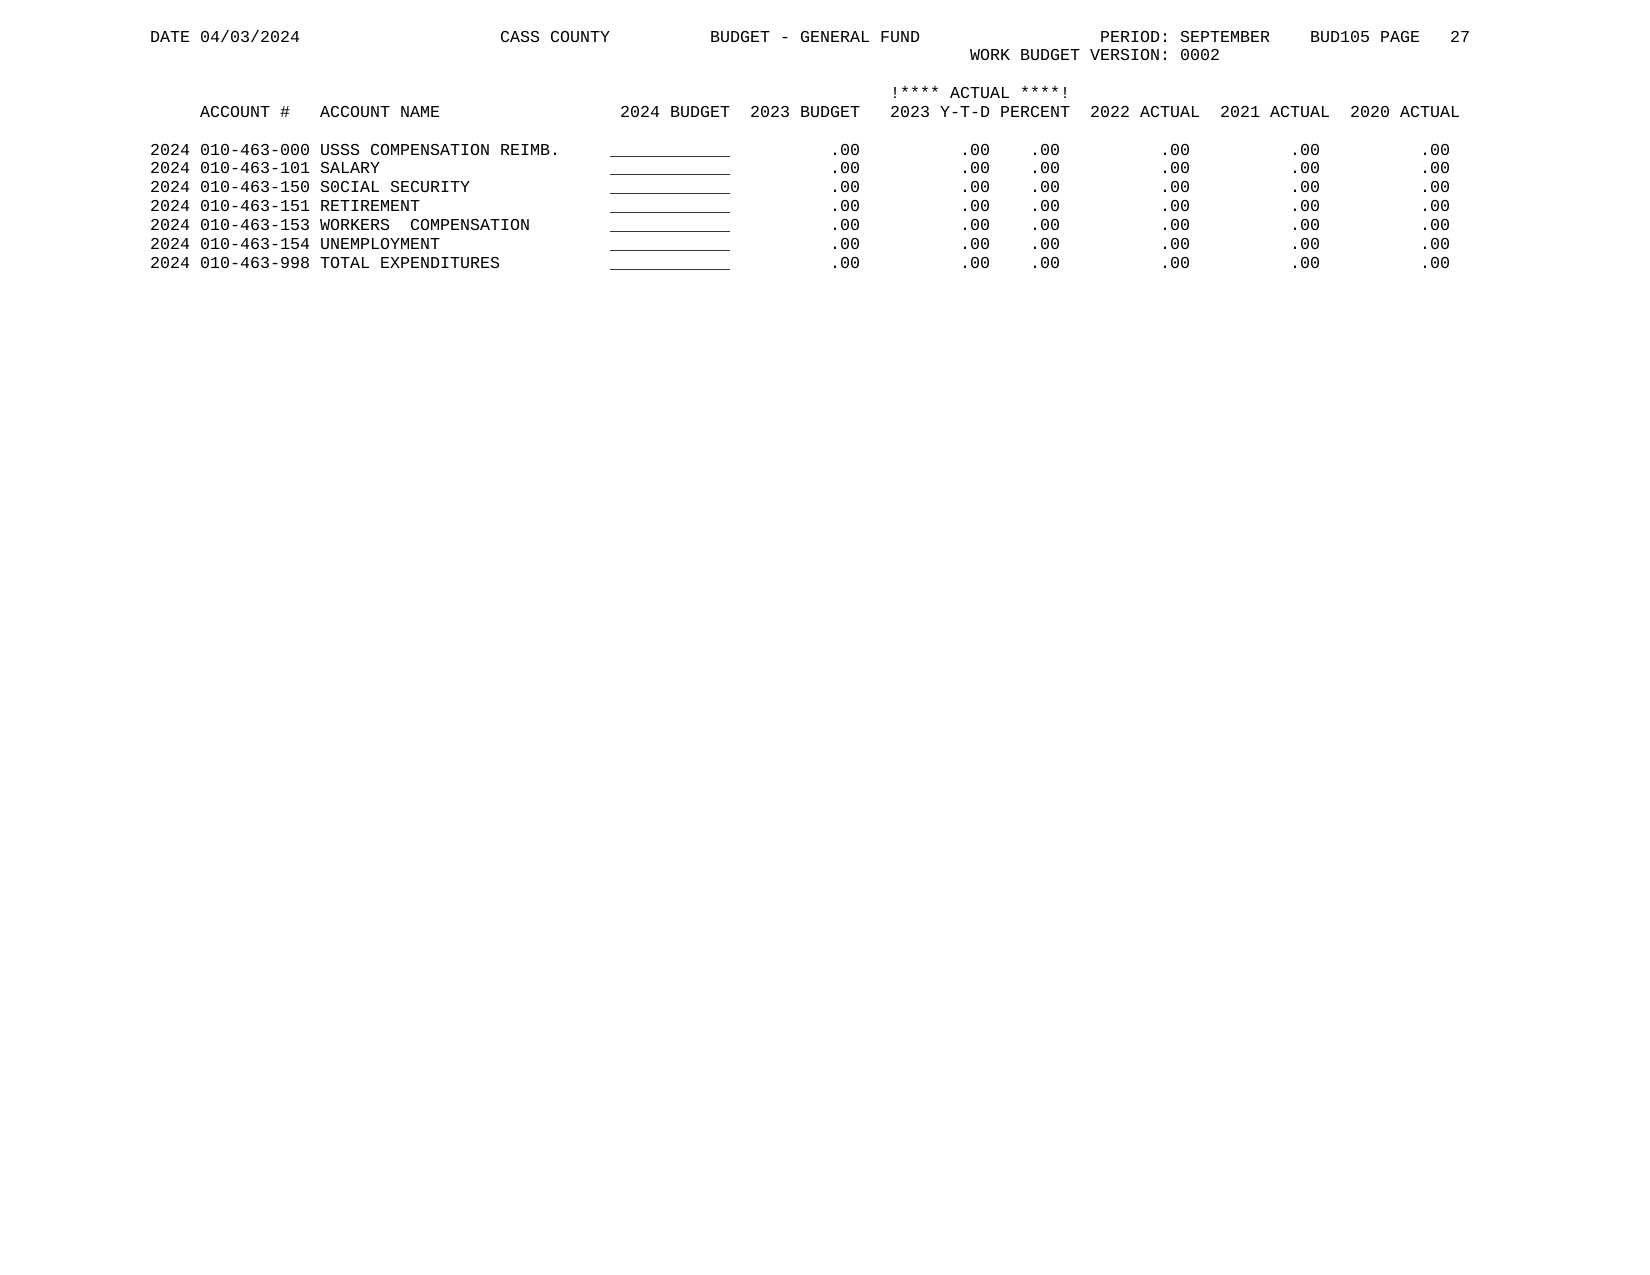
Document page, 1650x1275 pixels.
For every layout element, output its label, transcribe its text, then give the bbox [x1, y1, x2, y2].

text 2024 010-463-153 WORKERS COMPENSATION ____________ .00 .00 .00 .00 .00 .00 [150, 217, 1500, 236]
text WORK BUDGET VERSION: 0002 [150, 47, 1500, 66]
text ACCOUNT # ACCOUNT NAME 2024 BUDGET 2023 BUDGET 2023 Y-T-D PERCENT 2022 ACTUAL 2021 ACTUAL 2020 ACTUAL [150, 103, 1500, 122]
text DATE 04/03/2024 CASS COUNTY BUDGET - GENERAL FUND PERIOD: SEPTEMBER BUD105 PAGE 27 [150, 28, 1500, 47]
text 2024 010-463-151 RETIREMENT ____________ .00 .00 .00 .00 .00 .00 [150, 198, 1500, 217]
text 2024 010-463-154 UNEMPLOYMENT ____________ .00 .00 .00 .00 .00 .00 [150, 236, 1500, 254]
text 2024 010-463-000 USSS COMPENSATION REIMB. ____________ .00 .00 .00 .00 .00 .00 [150, 141, 1500, 160]
text 2024 010-463-101 SALARY ____________ .00 .00 .00 .00 .00 .00 [150, 160, 1500, 179]
text 2024 010-463-998 TOTAL EXPENDITURES ____________ .00 .00 .00 .00 .00 .00 [150, 254, 1500, 273]
text !**** ACTUAL ****! [150, 85, 1500, 103]
text 2024 010-463-150 S0CIAL SECURITY ____________ .00 .00 .00 .00 .00 .00 [150, 179, 1500, 198]
